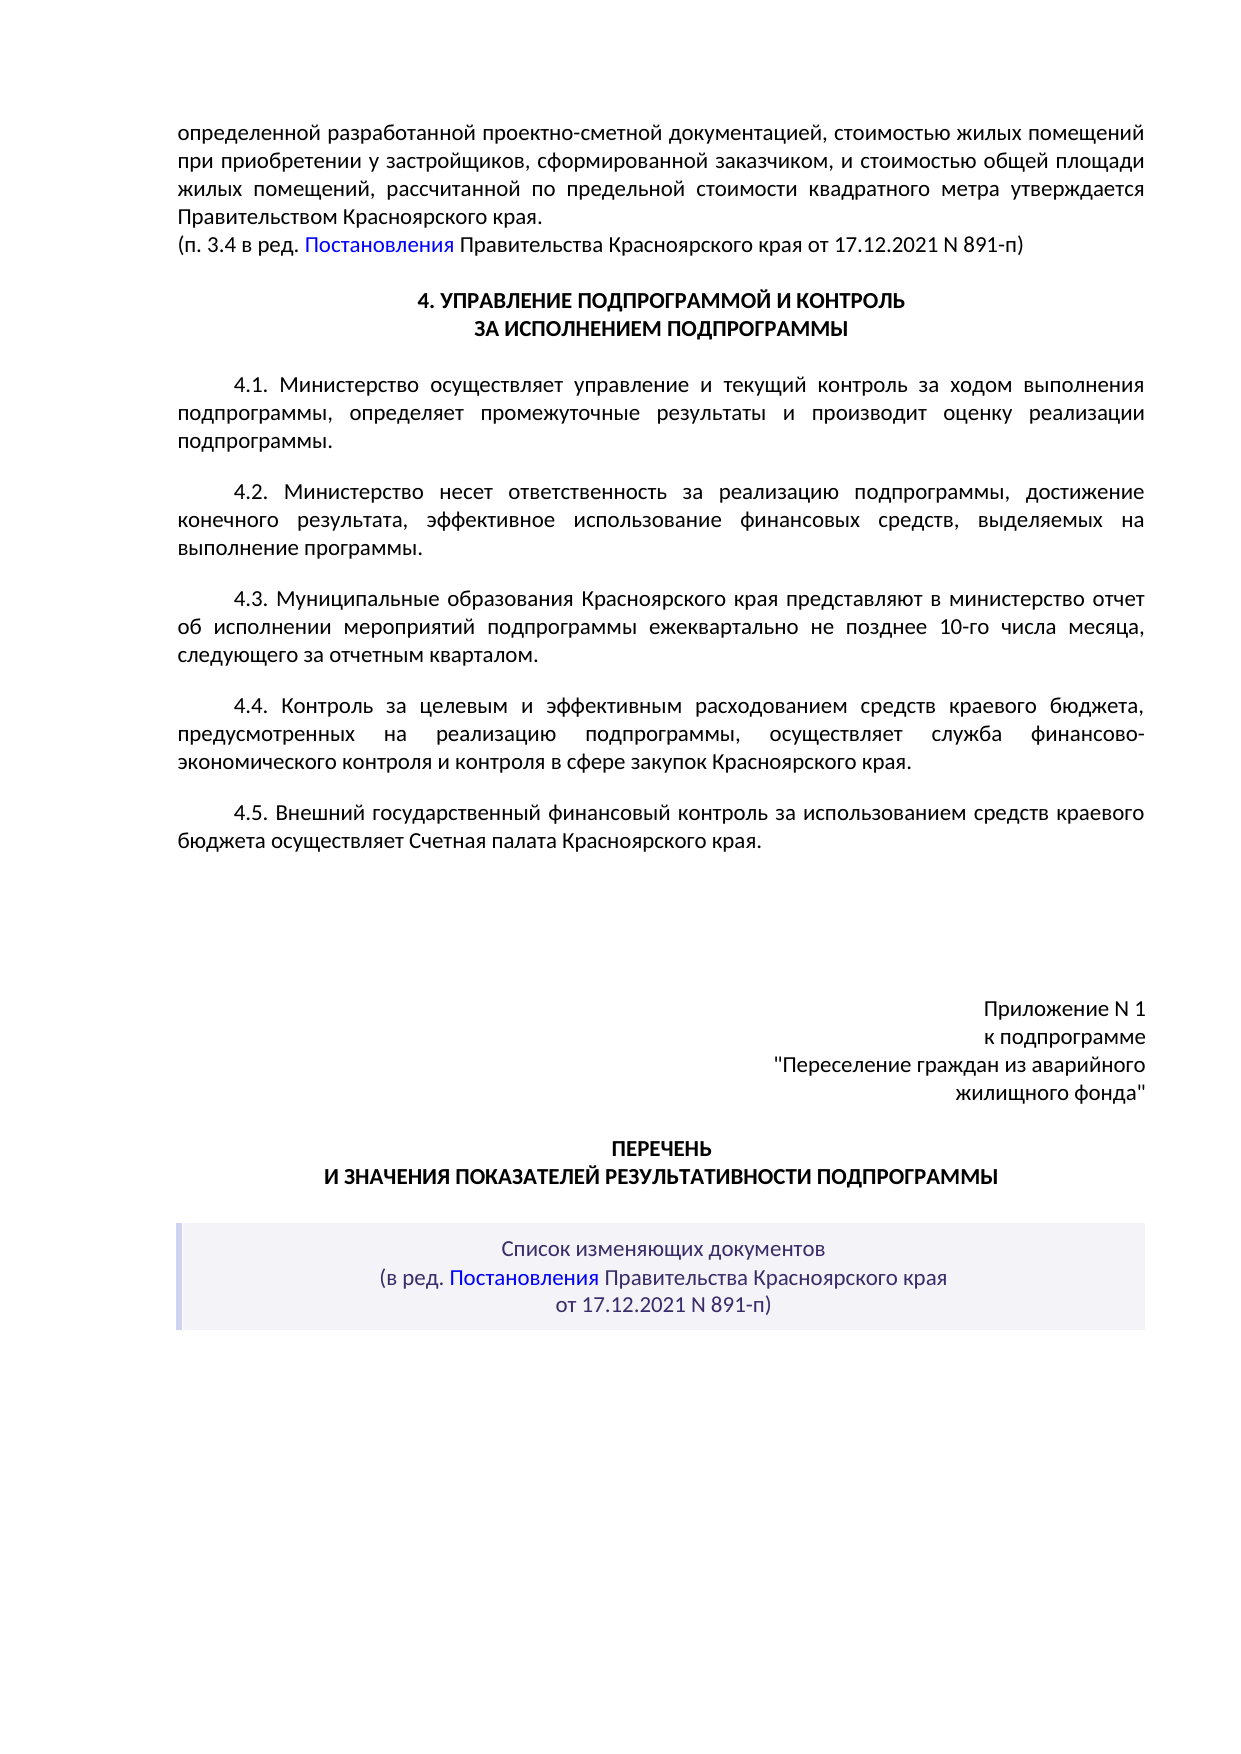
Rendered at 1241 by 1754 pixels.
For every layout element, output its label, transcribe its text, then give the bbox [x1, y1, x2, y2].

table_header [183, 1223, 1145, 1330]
title ЗА ИСПОЛНЕНИЕМ ПОДПРОГРАММЫ [177, 314, 1146, 342]
text 4.5. Внешний государственный финансовый контроль за использованием средств краевого бюджета осуществляет Счетная палата Красноярского края. [177, 798, 1146, 854]
text 4.4. Контроль за целевым и эффективным расходованием средств краевого бюджета, предусмотренных на реализацию подпрограммы, осуществляет служба финансово-экономического контроля и контроля в сфере закупок Красноярского края. [177, 691, 1146, 775]
text к подпрограмме [177, 1022, 1146, 1050]
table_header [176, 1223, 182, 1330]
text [177, 118, 1146, 230]
title 4. УПРАВЛЕНИЕ ПОДПРОГРАММОЙ И КОНТРОЛЬ [177, 286, 1146, 314]
text 4.1. Министерство осуществляет управление и текущий контроль за ходом выполнения подпрограммы, определяет промежуточные результаты и производит оценку реализации подпрограммы. [177, 370, 1146, 454]
text 4.2. Министерство несет ответственность за реализацию подпрограммы, достижение конечного результата, эффективное использование финансовых средств, выделяемых на выполнение программы. [177, 477, 1146, 561]
title И ЗНАЧЕНИЯ ПОКАЗАТЕЛЕЙ РЕЗУЛЬТАТИВНОСТИ ПОДПРОГРАММЫ [177, 1162, 1146, 1191]
text Приложение N 1 [177, 994, 1146, 1022]
text 4.3. Муниципальные образования Красноярского края представляют в министерство отчет об исполнении мероприятий подпрограммы ежеквартально не позднее 10-го числа месяца, следующего за отчетным кварталом. [177, 584, 1146, 668]
text жилищного фонда" [177, 1078, 1146, 1106]
text (п. 3.4 в ред. Постановления Правительства Красноярского края от 17.12.2021 N 891-п) [177, 230, 1146, 258]
title ПЕРЕЧЕНЬ [177, 1134, 1146, 1162]
text "Переселение граждан из аварийного [177, 1050, 1146, 1078]
